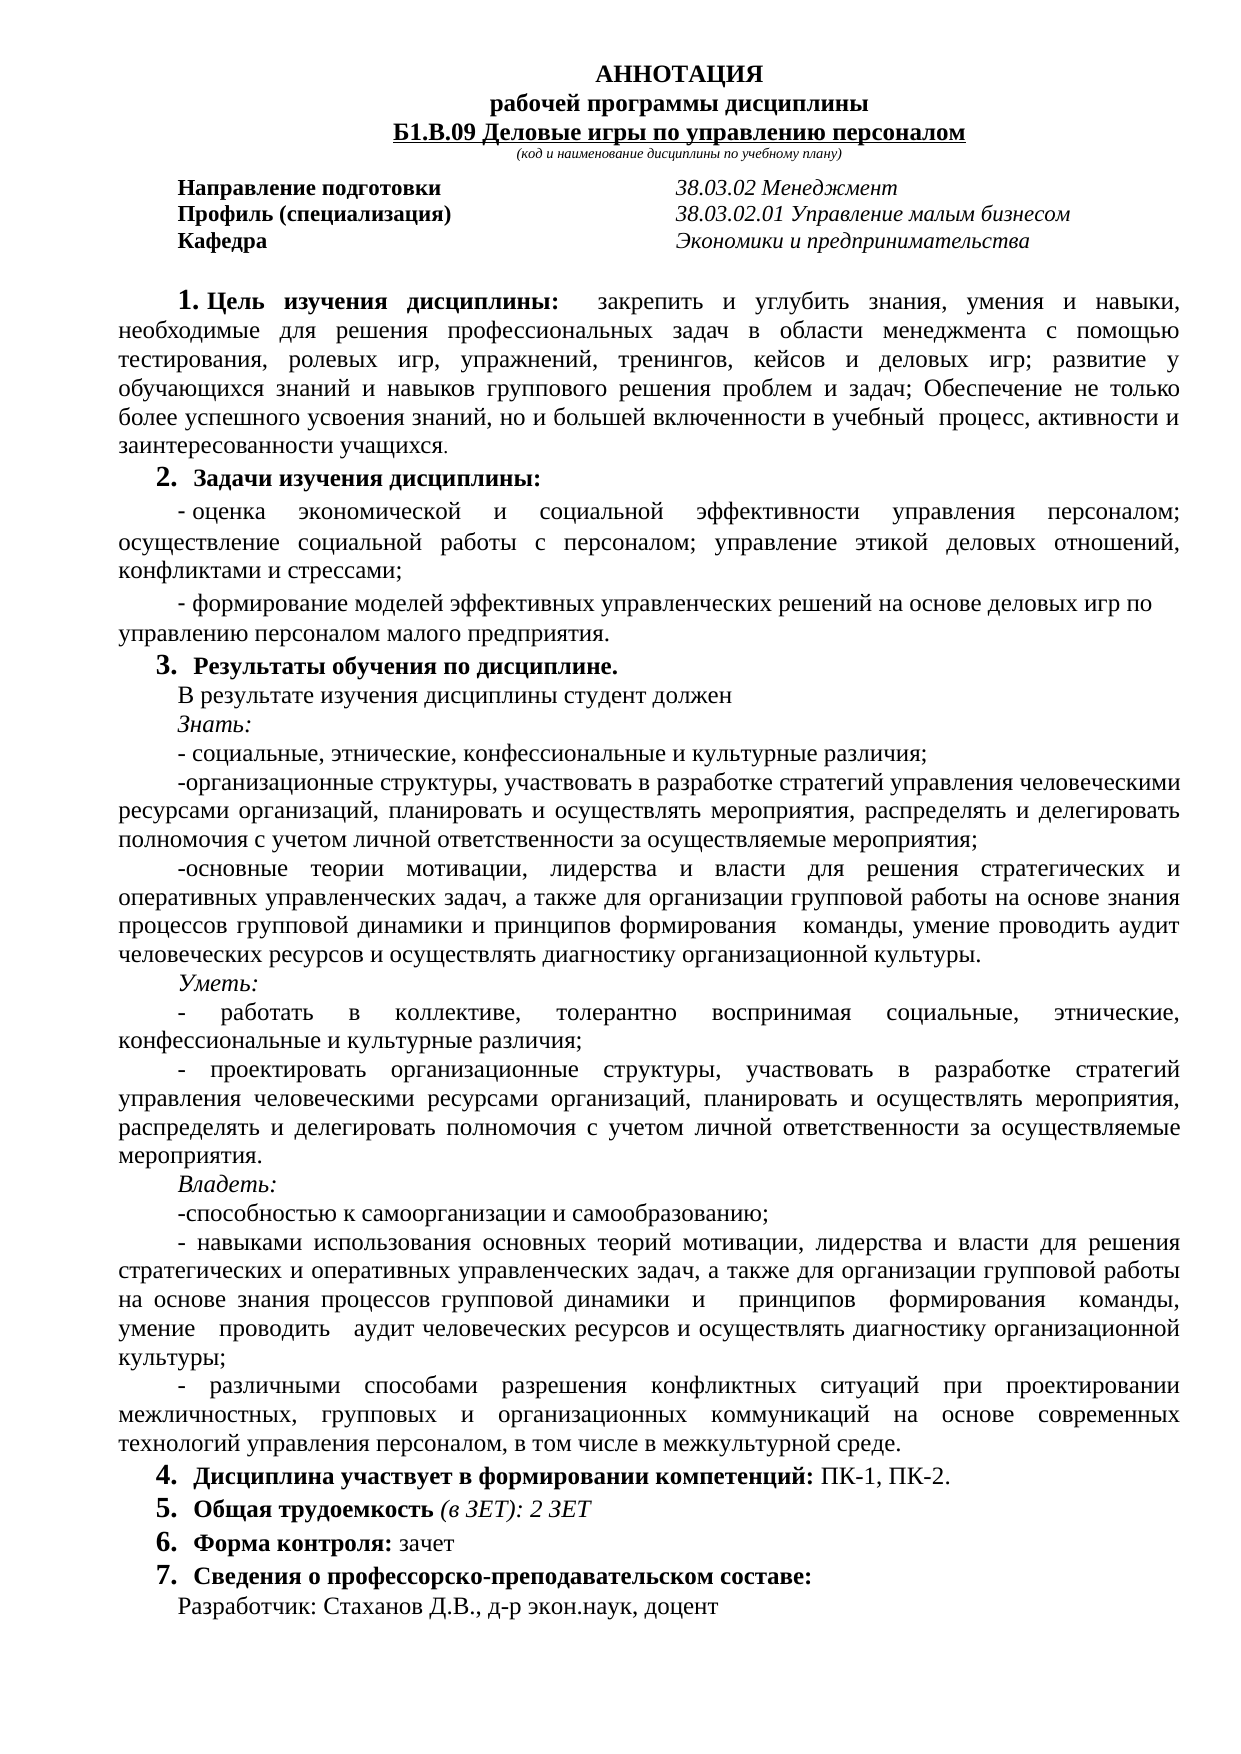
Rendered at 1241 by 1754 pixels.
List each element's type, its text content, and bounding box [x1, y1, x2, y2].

text - проектировать организационные структуры, участвовать в разработке стратегий управления человеческими ресурсами организаций, планировать и осуществлять мероприятия, распределять и делегировать полномочия с учетом личной ответственности за осуществляемые мероприятия. [118, 1054, 1181, 1169]
list Результаты обучения по дисциплине. [156, 647, 1181, 681]
text -способностью к самоорганизации и самообразованию; [118, 1198, 1181, 1227]
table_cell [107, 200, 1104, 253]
text (код и наименование дисциплины по учебному плану) [118, 145, 1181, 174]
list Общая трудоемкость (в ЗЕТ): 2 ЗЕТ [156, 1490, 1181, 1524]
text АННОТАЦИЯ [118, 59, 1181, 88]
list Цель изучения дисциплины: закрепить и углубить знания, умения и навыки, необходимые для решения профессиональных задач в области менеджмента с помощью тестирования, ролевых игр, упражнений, тренингов, кейсов и деловых игр; развитие у обучающихся знаний и навыков группового решения проблем и задач; Обеспечение не только более успешного усвоения знаний, но и большей включенности в учебный процесс, активности и заинтересованности учащихся. [118, 282, 1181, 459]
list оценка экономической и социальной эффективности управления персоналом; осуществление социальной работы с персоналом; управление этикой деловых отношений, конфликтами и стрессами; [118, 493, 1181, 584]
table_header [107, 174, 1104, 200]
text Знать: [118, 709, 1181, 738]
text -организационные структуры, участвовать в разработке стратегий управления человеческими ресурсами организаций, планировать и осуществлять мероприятия, распределять и делегировать полномочия с учетом личной ответственности за осуществляемые мероприятия; [118, 767, 1181, 853]
text рабочей программы дисциплины [118, 88, 1181, 117]
text - навыками использования основных теорий мотивации, лидерства и власти для решения стратегических и оперативных управленческих задач, а также для организации групповой работы на основе знания процессов групповой динамики и принципов формирования команды, умение проводить аудит человеческих ресурсов и осуществлять диагностику организационной культуры; [118, 1227, 1181, 1371]
list формирование моделей эффективных управленческих решений на основе деловых игр по управлению персоналом малого предприятия. [118, 584, 1181, 647]
list Форма контроля: зачет [156, 1524, 1181, 1557]
text -основные теории мотивации, лидерства и власти для решения стратегических и оперативных управленческих задач, а также для организации групповой работы на основе знания процессов групповой динамики и принципов формирования команды, умение проводить аудит человеческих ресурсов и осуществлять диагностику организационной культуры. [118, 853, 1181, 968]
text - различными способами разрешения конфликтных ситуаций при проектировании межличностных, групповых и организационных коммуникаций на основе современных технологий управления персоналом, в том числе в межкультурной среде. [118, 1371, 1181, 1457]
list Дисциплина участвует в формировании компетенций: ПК-1, ПК-2. [156, 1457, 1181, 1490]
text - социальные, этнические, конфессиональные и культурные различия; [118, 738, 1181, 767]
list Задачи изучения дисциплины: [156, 459, 1181, 493]
text В результате изучения дисциплины студент должен [118, 681, 1181, 709]
text Владеть: [118, 1169, 1181, 1198]
text Б1.В.09 Деловые игры по управлению персоналом [118, 117, 1181, 145]
text - работать в коллективе, толерантно воспринимая социальные, этнические, конфессиональные и культурные различия; [118, 997, 1181, 1054]
list Сведения о профессорско-преподавательском составе: [156, 1557, 1181, 1591]
text Разработчик: Стаханов Д.В., д-р экон.наук, доцент [118, 1591, 1181, 1620]
text Уметь: [118, 968, 1181, 997]
